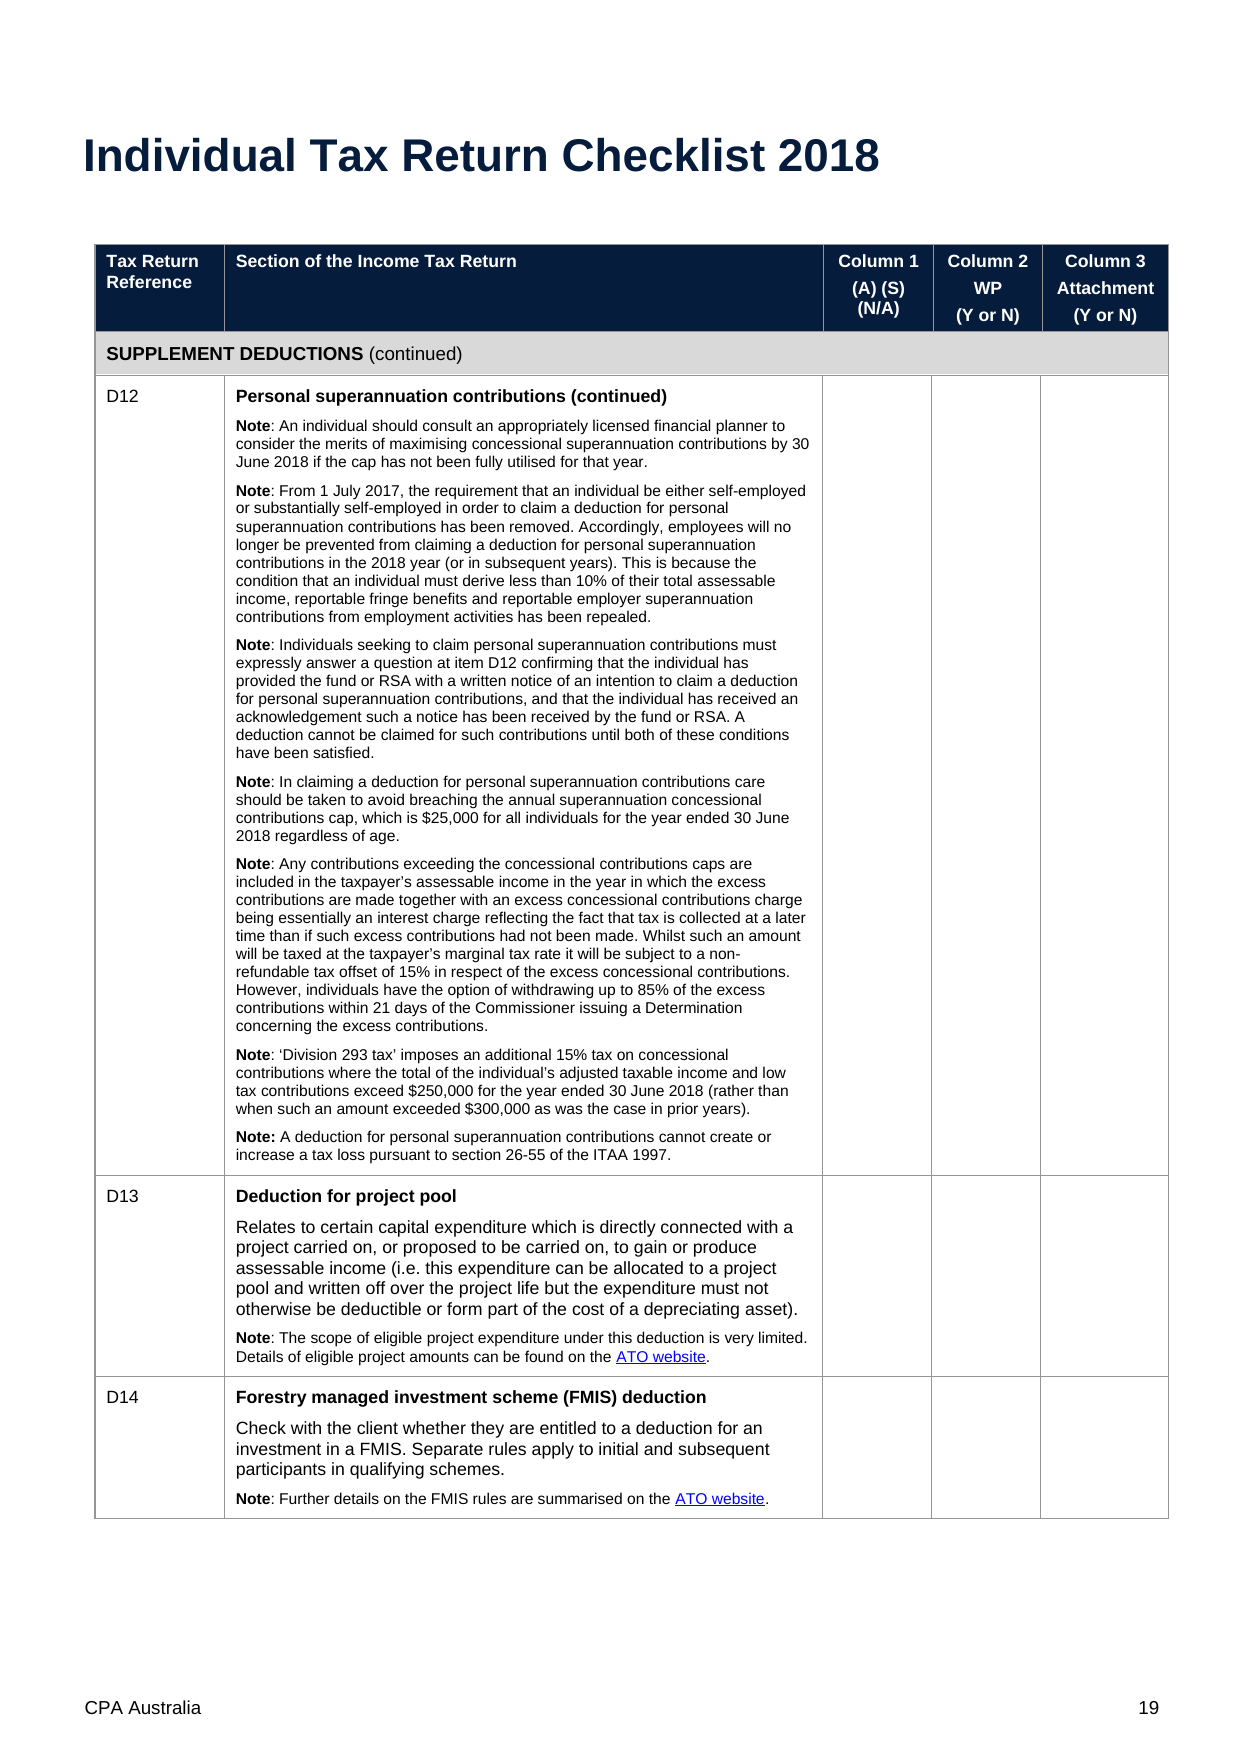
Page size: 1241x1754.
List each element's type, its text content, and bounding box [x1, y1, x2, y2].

table_cell [823, 1377, 931, 1518]
table_cell [1041, 1377, 1168, 1518]
table_header Column 1 (A) (S) (N/A) [824, 245, 933, 331]
table_cell [1041, 376, 1168, 1174]
table_cell [823, 376, 931, 1174]
table_cell Forestry managed investment scheme (FMIS) deduction Check with the client whether they are entitled to a deduction for an investment in a FMIS. Separate rules apply to initial and subsequent participants in qualifying schemes. Note: Further details on the FMIS rules are summarised on the ATO website. [225, 1377, 822, 1518]
table_cell [823, 1176, 931, 1376]
table_cell [932, 376, 1040, 1174]
table_header Column 3 Attachment (Y or N) [1043, 245, 1168, 331]
table_header Section of the Income Tax Return [225, 245, 823, 331]
table_header Column 2 WP (Y or N) [934, 245, 1042, 331]
table_cell Deduction for project pool Relates to certain capital expenditure which is directly connected with a project carried on, or proposed to be carried on, to gain or produce assessable income (i.e. this expenditure can be allocated to a project pool and written off over the project life but the expenditure must not otherwise be deductible or form part of the cost of a depreciating asset). Note: The scope of eligible project expenditure under this deduction is very limited. Details of eligible project amounts can be found on the ATO website. [225, 1176, 822, 1376]
table_cell Personal superannuation contributions (continued) Note: An individual should consult an appropriately licensed financial planner to consider the merits of maximising concessional superannuation contributions by 30 June 2018 if the cap has not been fully utilised for that year. Note: From 1 July 2017, the requirement that an individual be either self-employed or substantially self-employed in order to claim a deduction for personal superannuation contributions has been removed. Accordingly, employees will no longer be prevented from claiming a deduction for personal superannuation contributions in the 2018 year (or in subsequent years). This is because the condition that an individual must derive less than 10% of their total assessable income, reportable fringe benefits and reportable employer superannuation contributions from employment activities has been repealed. Note: Individuals seeking to claim personal superannuation contributions must expressly answer a question at item D12 confirming that the individual has provided the fund or RSA with a written notice of an intention to claim a deduction for personal superannuation contributions, and that the individual has received an acknowledgement such a notice has been received by the fund or RSA. A deduction cannot be claimed for such contributions until both of these conditions have been satisfied. Note: In claiming a deduction for personal superannuation contributions care should be taken to avoid breaching the annual superannuation concessional contributions cap, which is $25,000 for all individuals for the year ended 30 June 2018 regardless of age. Note: Any contributions exceeding the concessional contributions caps are included in the taxpayer’s assessable income in the year in which the excess contributions are made together with an excess concessional contributions charge being essentially an interest charge reflecting the fact that tax is collected at a later time than if such excess contributions had not been made. Whilst such an amount will be taxed at the taxpayer’s marginal tax rate it will be subject to a non-refundable tax offset of 15% in respect of the excess concessional contributions. However, individuals have the option of withdrawing up to 85% of the excess contributions within 21 days of the Commissioner issuing a Determination concerning the excess contributions. Note: ‘Division 293 tax’ imposes an additional 15% tax on concessional contributions where the total of the individual’s adjusted taxable income and low tax contributions exceed $250,000 for the year ended 30 June 2018 (rather than when such an amount exceeded $300,000 as was the case in prior years). Note: A deduction for personal superannuation contributions cannot create or increase a tax loss pursuant to section 26-55 of the ITAA 1997. [225, 376, 822, 1174]
table_cell D12 [96, 376, 224, 1174]
table_cell D14 [96, 1377, 224, 1518]
table_cell [932, 1377, 1040, 1518]
table_cell D13 [96, 1176, 224, 1376]
table_header Tax Return Reference [96, 245, 224, 331]
table_cell SUPPLEMENT DEDUCTIONS (continued) [96, 332, 1168, 374]
table_cell [932, 1176, 1040, 1376]
table_cell [1041, 1176, 1168, 1376]
